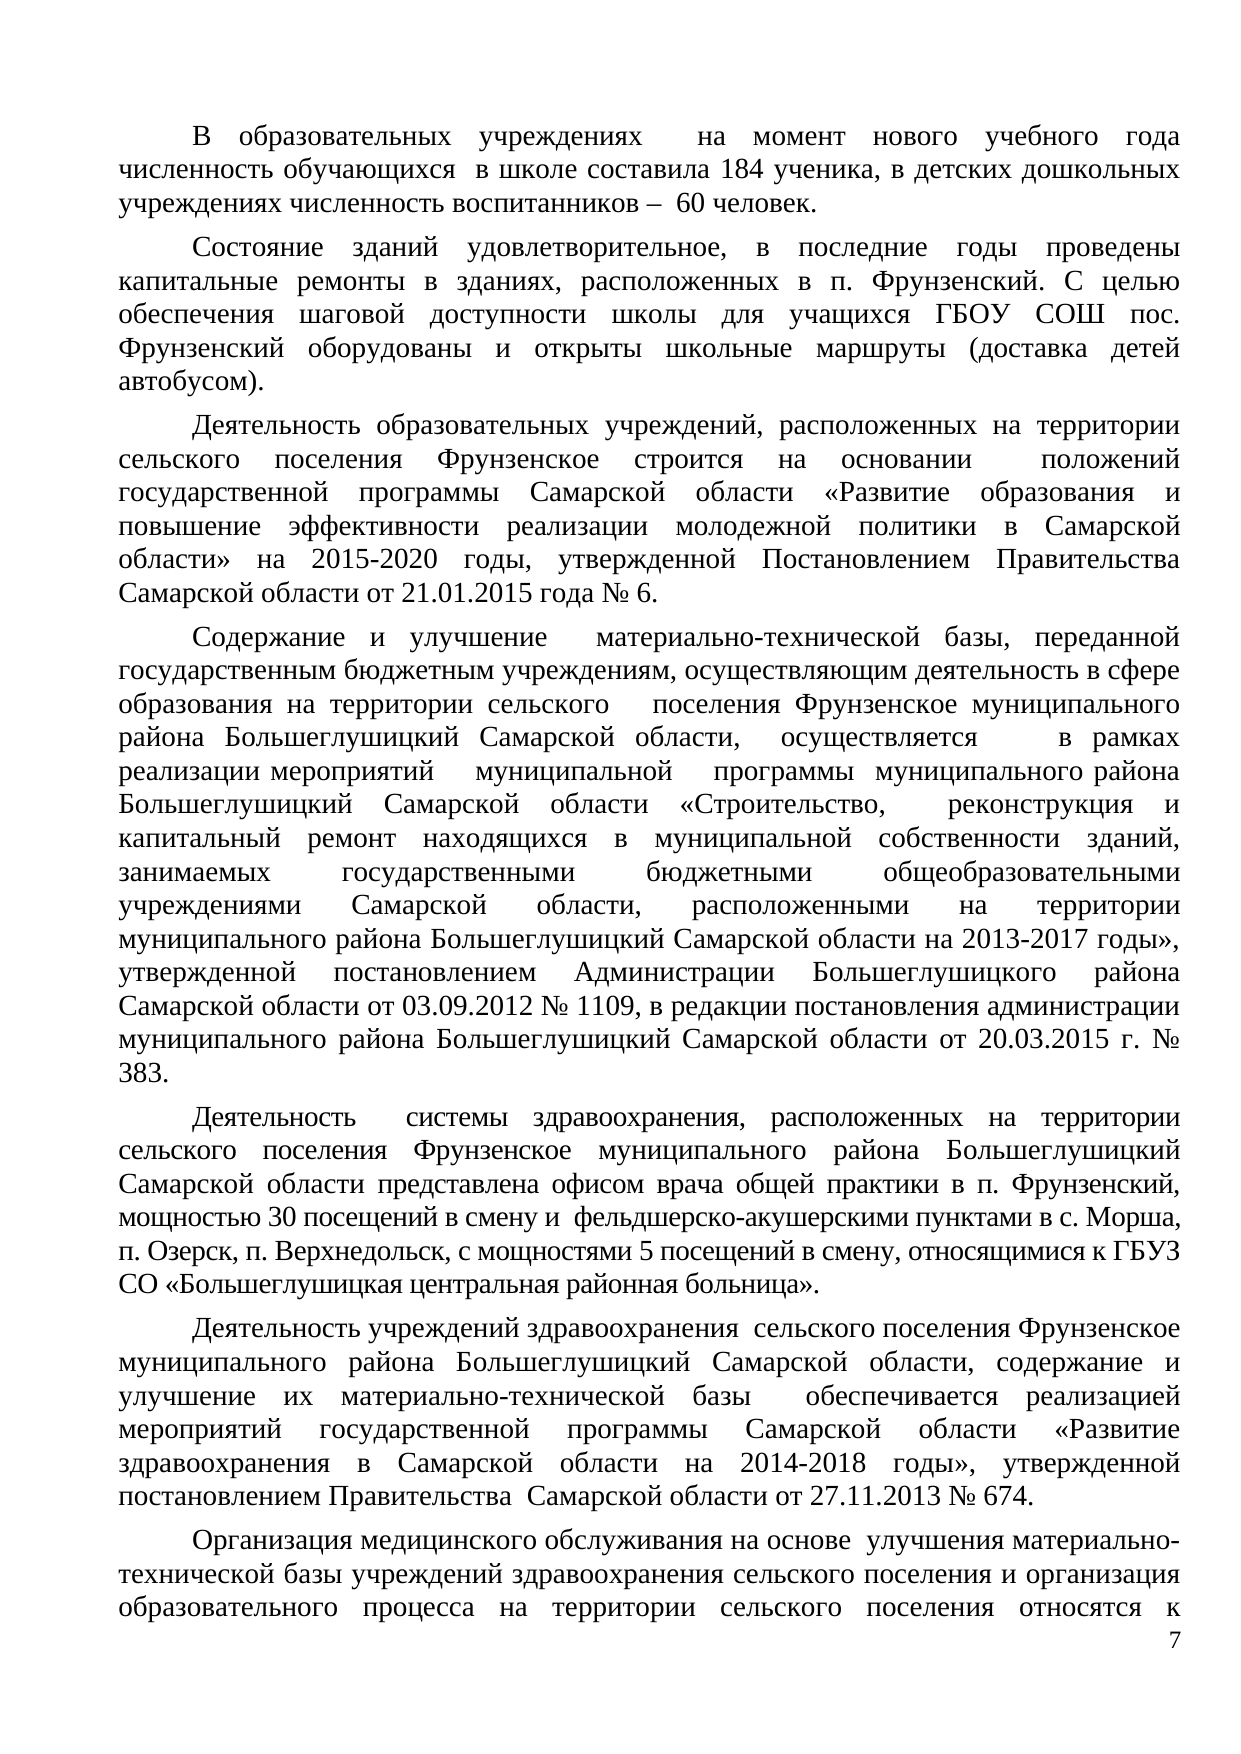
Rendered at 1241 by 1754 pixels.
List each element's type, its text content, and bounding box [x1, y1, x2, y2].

text Деятельность системы здравоохранения, расположенных на территории сельского поселения Фрунзенское муниципального района Большеглушицкий Самарской области представлена офисом врача общей практики в п. Фрунзенский, мощностью 30 посещений в смену и фельдшерско-акушерскими пунктами в с. Морша, п. Озерск, п. Верхнедольск, с мощностями 5 посещений в смену, относящимися к ГБУЗ СО «Большеглушицкая центральная районная больница». [118, 1099, 1181, 1300]
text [118, 1522, 1181, 1623]
text Деятельность образовательных учреждений, расположенных на территории сельского поселения Фрунзенское строится на основании положений государственной программы Самарской области «Развитие образования и повышение эффективности реализации молодежной политики в Самарской области» на 2015-2020 годы, утвержденной Постановлением Правительства Самарской области от 21.01.2015 года № 6. [118, 407, 1181, 608]
text Состояние зданий удовлетворительное, в последние годы проведены капитальные ремонты в зданиях, расположенных в п. Фрунзенский. С целью обеспечения шаговой доступности школы для учащихся ГБОУ СОШ пос. Фрунзенский оборудованы и открыты школьные маршруты (доставка детей автобусом). [118, 229, 1181, 397]
text Деятельность учреждений здравоохранения сельского поселения Фрунзенское муниципального района Большеглушицкий Самарской области, содержание и улучшение их материально-технической базы обеспечивается реализацией мероприятий государственной программы Самарской области «Развитие здравоохранения в Самарской области на 2014-2018 годы», утвержденной постановлением Правительства Самарской области от 27.11.2013 № 674. [118, 1311, 1181, 1512]
text Содержание и улучшение материально-технической базы, переданной государственным бюджетным учреждениям, осуществляющим деятельность в сфере образования на территории сельского поселения Фрунзенское муниципального района Большеглушицкий Самарской области, осуществляется в рамках реализации мероприятий муниципальной программы муниципального района Большеглушицкий Самарской области «Строительство, реконструкция и капитальный ремонт находящихся в муниципальной собственности зданий, занимаемых государственными бюджетными общеобразовательными учреждениями Самарской области, расположенными на территории муниципального района Большеглушицкий Самарской области на 2013-2017 годы», утвержденной постановлением Администрации Большеглушицкого района Самарской области от 03.09.2012 № 1109, в редакции постановления администрации муниципального района Большеглушицкий Самарской области от 20.03.2015 г. № 383. [118, 619, 1181, 1088]
text В образовательных учреждениях на момент нового учебного года численность обучающихся в школе составила 184 ученика, в детских дошкольных учреждениях численность воспитанников – 60 человек. [118, 118, 1181, 219]
